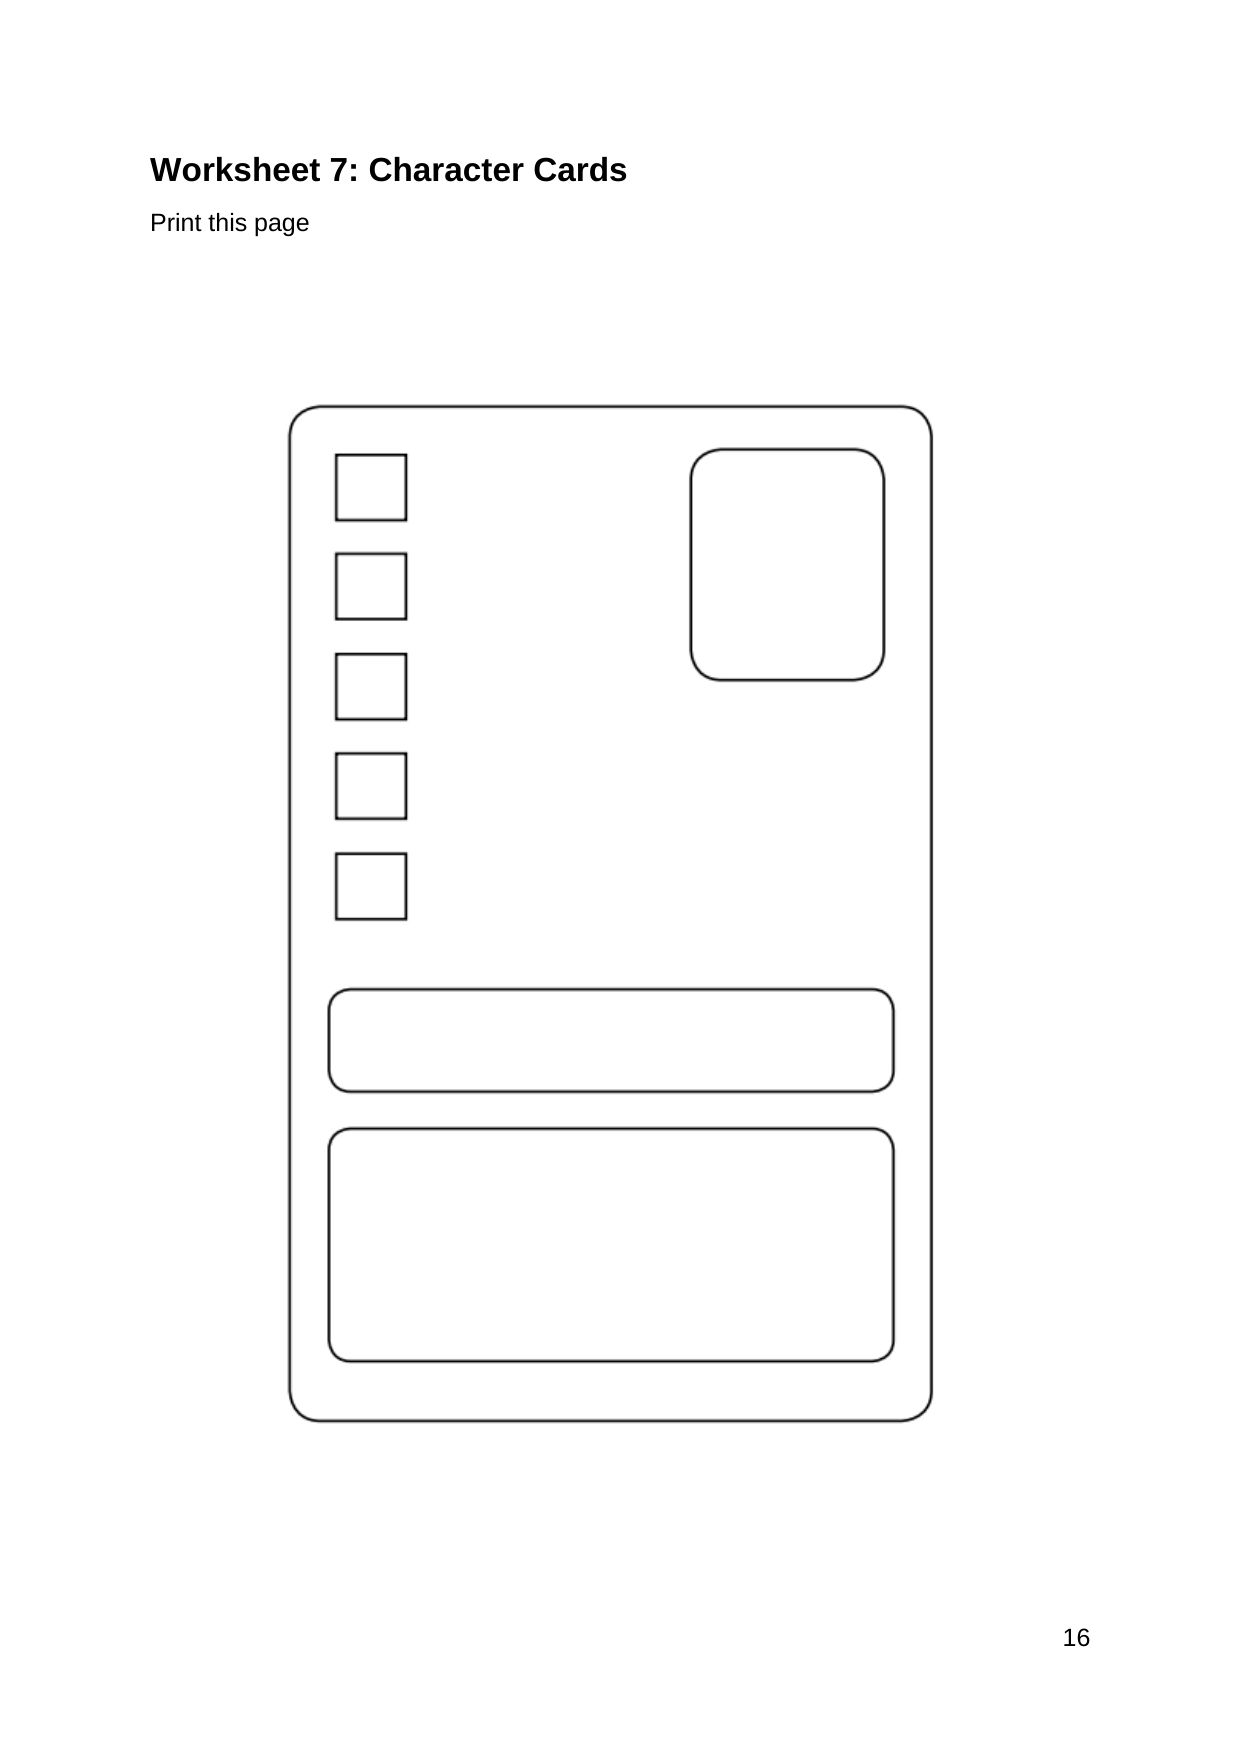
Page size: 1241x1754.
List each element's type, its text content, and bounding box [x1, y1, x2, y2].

picture [150, 267, 1091, 1482]
text Print this page [150, 208, 1090, 236]
subtitle Worksheet 7: Character Cards [150, 150, 1090, 188]
